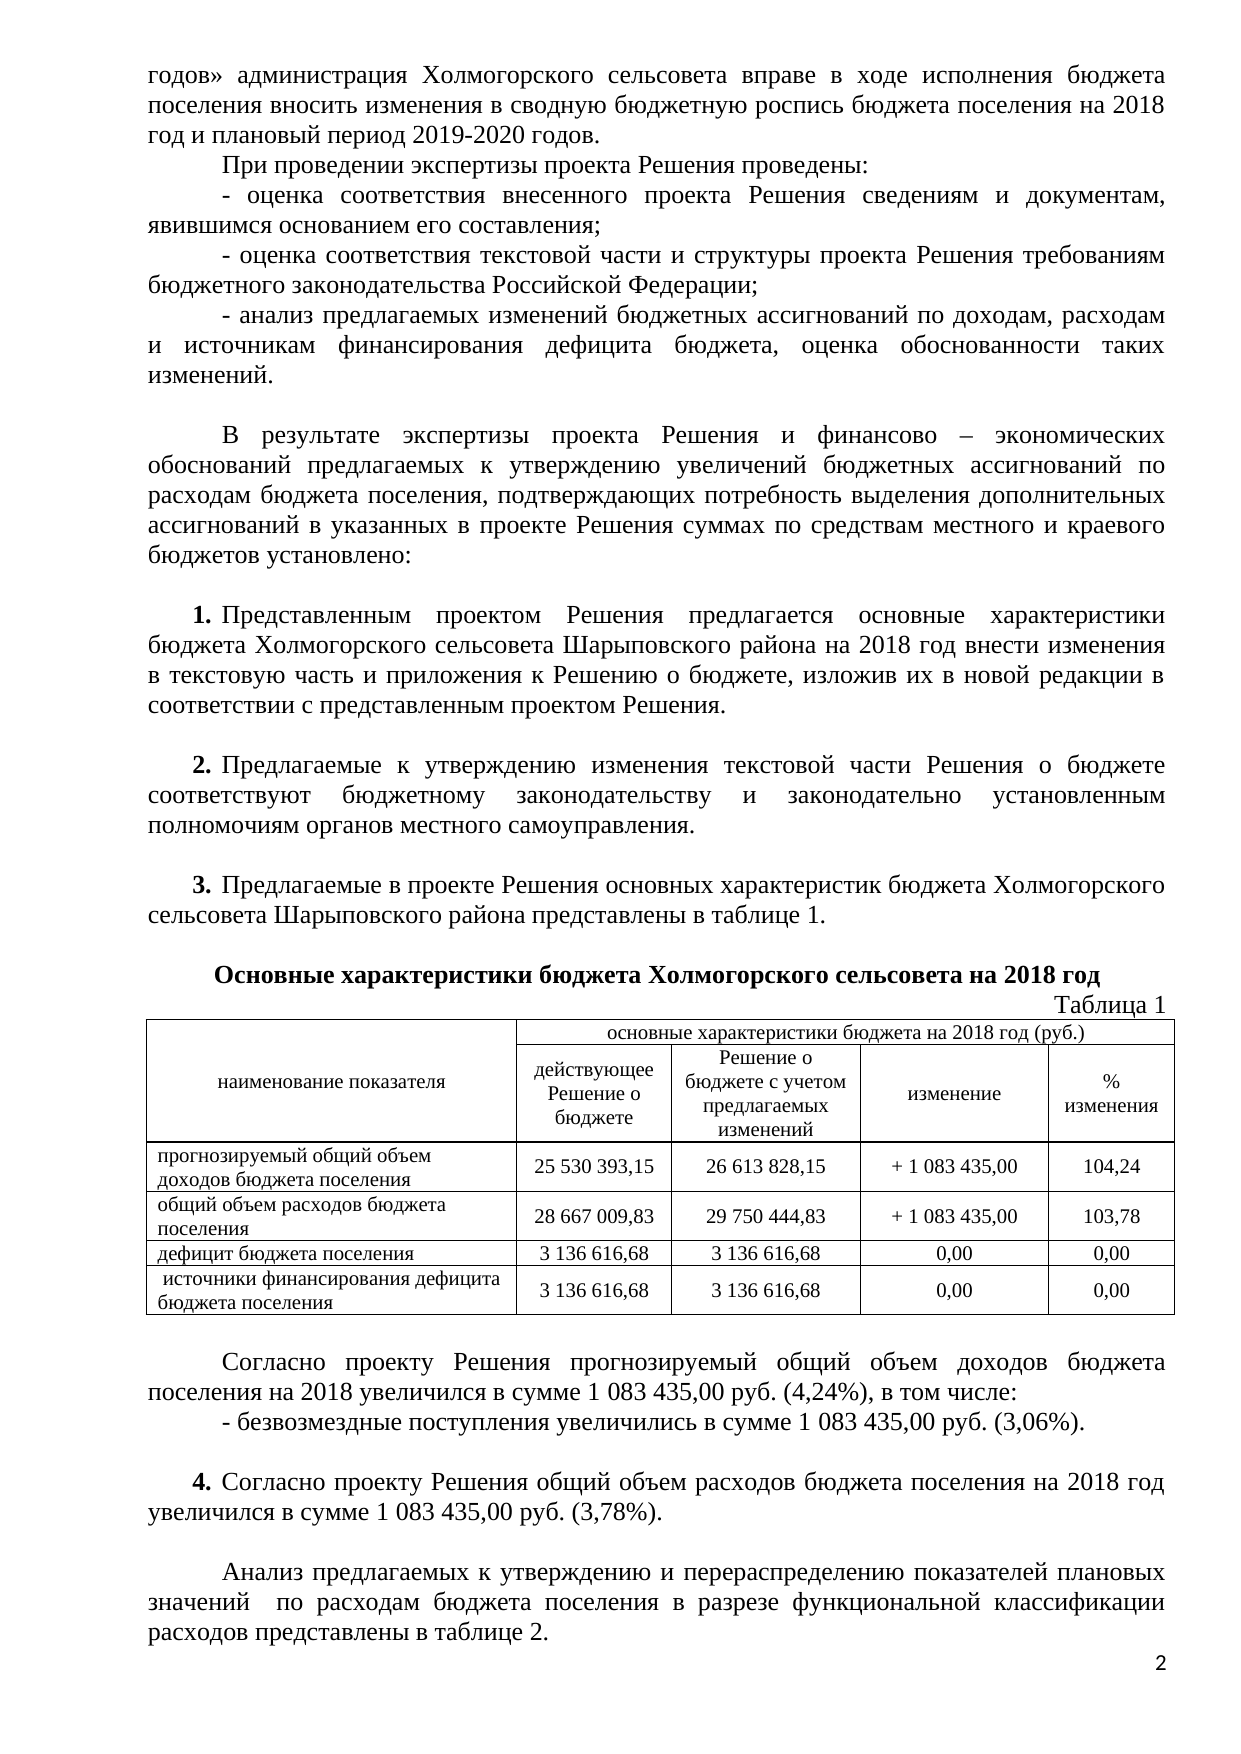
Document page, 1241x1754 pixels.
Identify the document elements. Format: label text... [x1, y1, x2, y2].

table_cell + 1 083 435,00 [861, 1143, 1048, 1191]
list Предлагаемые к утверждению изменения текстовой части Решения о бюджете соответствуют бюджетному законодательству и законодательно установленным полномочиям органов местного самоуправления. [148, 749, 1167, 839]
text Таблица 1 [148, 989, 1167, 1019]
table_cell источники финансирования дефицита бюджета поселения [147, 1266, 516, 1314]
table_cell прогнозируемый общий объем доходов бюджета поселения [147, 1143, 516, 1191]
text Основные характеристики бюджета Холмогорского сельсовета на 2018 год [148, 959, 1167, 989]
table_cell общий объем расходов бюджета поселения [147, 1192, 516, 1240]
list Представленным проектом Решения предлагается основные характеристики бюджета Холмогорского сельсовета Шарыповского района на 2018 год внести изменения в текстовую часть и приложения к Решению о бюджете, изложив их в новой редакции в соответствии с представленным проектом Решения. [148, 599, 1167, 719]
table_cell изменение [861, 1045, 1048, 1141]
table_header наименование показателя [147, 1020, 516, 1141]
table_header основные характеристики бюджета на 2018 год (руб.) [517, 1020, 1174, 1044]
text Согласно проекту Решения прогнозируемый общий объем доходов бюджета поселения на 2018 увеличился в сумме 1 083 435,00 руб. (4,24%), в том числе: [148, 1346, 1167, 1406]
text При проведении экспертизы проекта Решения проведены: [148, 149, 1167, 179]
table_cell 0,00 [1049, 1241, 1174, 1265]
list Предлагаемые в проекте Решения основных характеристик бюджета Холмогорского сельсовета Шарыповского района представлены в таблице 1. [148, 869, 1167, 929]
text В результате экспертизы проекта Решения и финансово – экономических обоснований предлагаемых к утверждению увеличений бюджетных ассигнований по расходам бюджета поселения, подтверждающих потребность выделения дополнительных ассигнований в указанных в проекте Решения суммах по средствам местного и краевого бюджетов установлено: [148, 419, 1167, 569]
table_cell дефицит бюджета поселения [147, 1241, 516, 1265]
table_cell 29 750 444,83 [672, 1192, 860, 1240]
text - оценка соответствия текстовой части и структуры проекта Решения требованиям бюджетного законодательства Российской Федерации; [148, 239, 1167, 299]
table_cell 26 613 828,15 [672, 1143, 860, 1191]
table_cell + 1 083 435,00 [861, 1192, 1048, 1240]
text - анализ предлагаемых изменений бюджетных ассигнований по доходам, расходам и источникам финансирования дефицита бюджета, оценка обоснованности таких изменений. [148, 299, 1167, 389]
table_cell 103,78 [1049, 1192, 1174, 1240]
table_cell 104,24 [1049, 1143, 1174, 1191]
text - оценка соответствия внесенного проекта Решения сведениям и документам, явившимся основанием его составления; [148, 179, 1167, 239]
table_cell действующее Решение о бюджете [517, 1045, 671, 1141]
table_cell 3 136 616,68 [672, 1266, 860, 1314]
table_cell 25 530 393,15 [517, 1143, 671, 1191]
table_cell 3 136 616,68 [517, 1266, 671, 1314]
table_cell 3 136 616,68 [517, 1241, 671, 1265]
table_cell % изменения [1049, 1045, 1174, 1141]
text - безвозмездные поступления увеличились в сумме 1 083 435,00 руб. (3,06%). [148, 1406, 1167, 1436]
table_cell 0,00 [861, 1266, 1048, 1314]
table_cell Решение о бюджете с учетом предлагаемых изменений [672, 1045, 860, 1141]
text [148, 59, 1167, 149]
text Анализ предлагаемых к утверждению и перераспределению показателей плановых значений по расходам бюджета поселения в разрезе функциональной классификации расходов представлены в таблице 2. [148, 1556, 1167, 1646]
table_cell 0,00 [861, 1241, 1048, 1265]
table_cell 3 136 616,68 [672, 1241, 860, 1265]
table_cell 28 667 009,83 [517, 1192, 671, 1240]
list Согласно проекту Решения общий объем расходов бюджета поселения на 2018 год увеличился в сумме 1 083 435,00 руб. (3,78%). [148, 1466, 1167, 1526]
table_cell 0,00 [1049, 1266, 1174, 1314]
